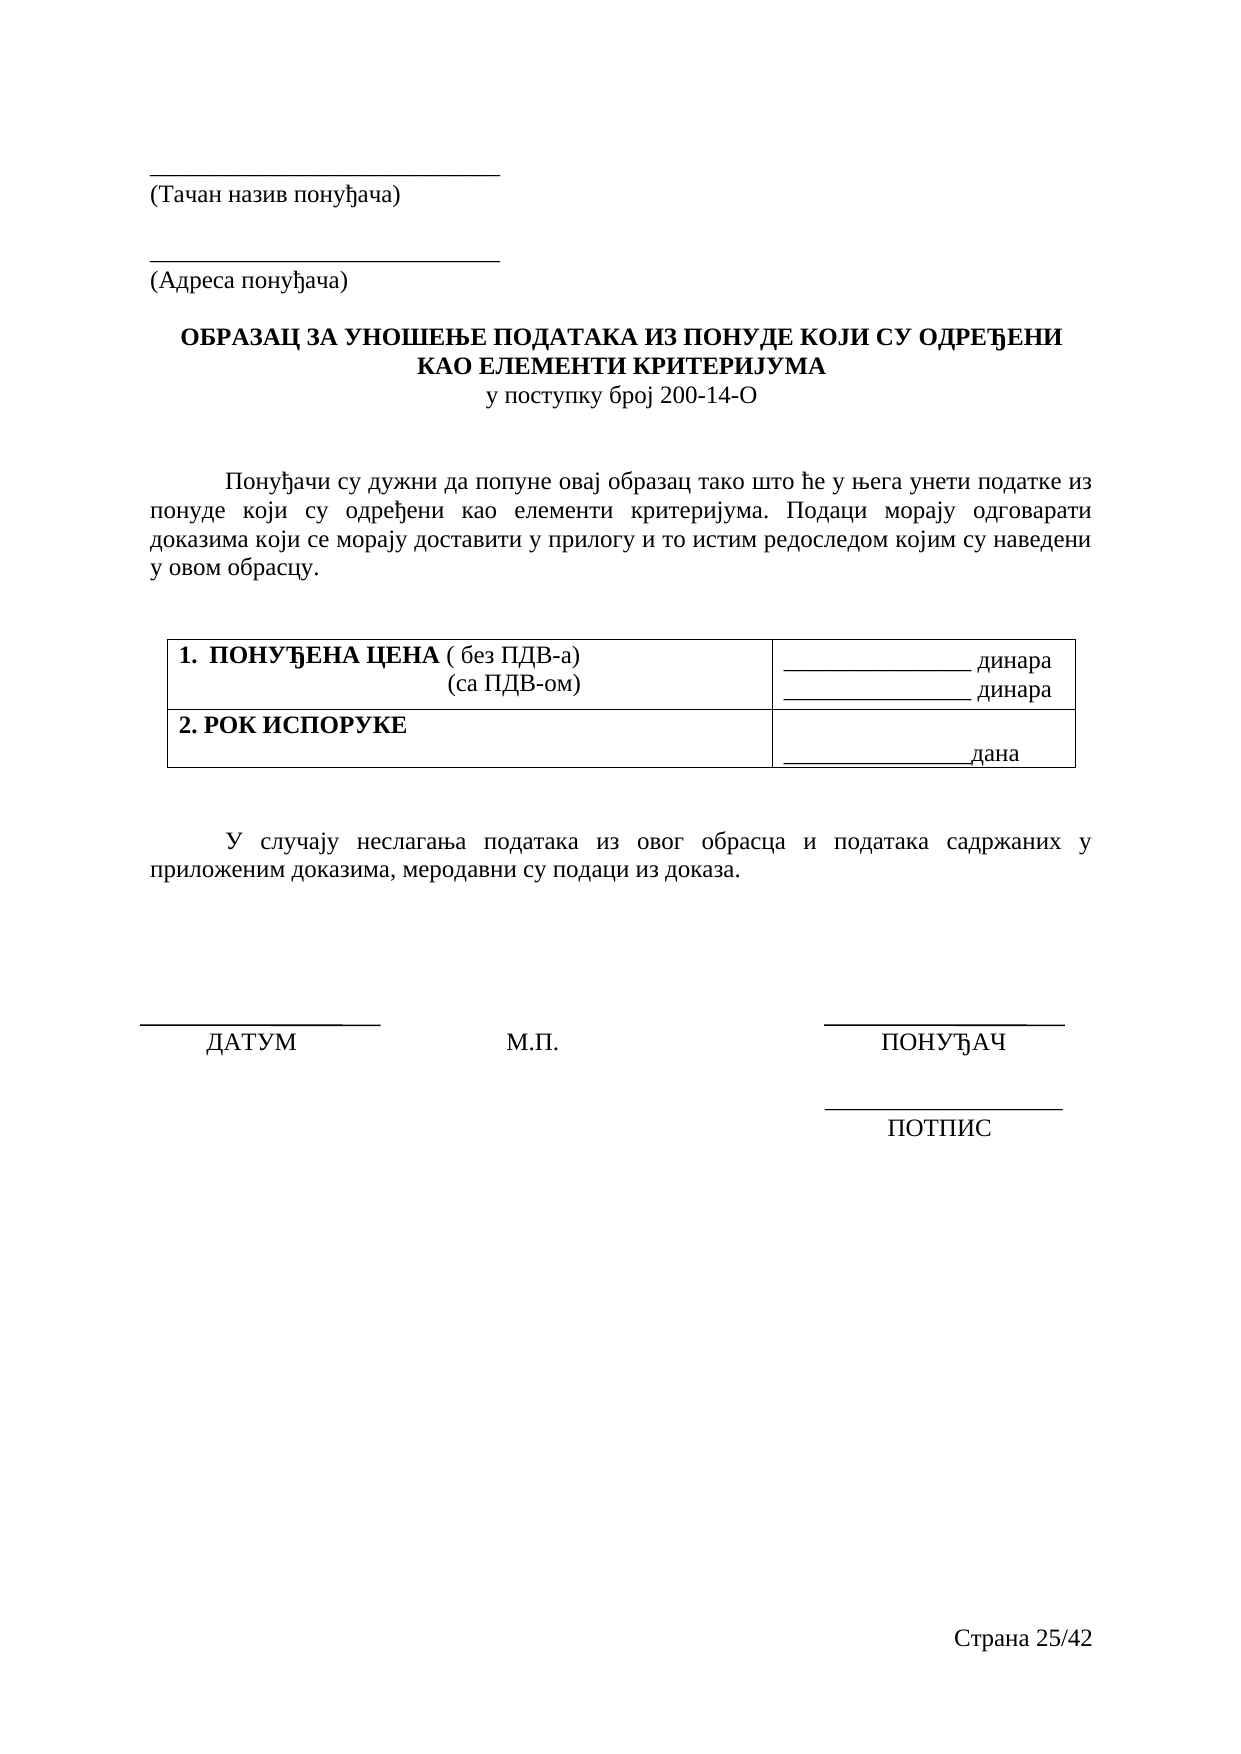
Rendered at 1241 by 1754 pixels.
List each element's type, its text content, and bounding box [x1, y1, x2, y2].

table_cell 2. РОК ИСПОРУКЕ [168, 710, 772, 767]
text ____________________________ [150, 150, 1093, 179]
table_header _______________ динара _______________ динара [773, 640, 1075, 709]
text ПОТПИС [150, 1113, 1093, 1142]
text Понуђачи су дужни да попуне овај образац тако што ће у њега унети податке из понуде који су одређени као елементи критеријума. Подаци морају одговарати доказима који се морају доставити у прилогу и то истим редоследом којим су наведени у овом обрасцу. [150, 466, 1093, 581]
table_cell _______________дана [773, 710, 1075, 767]
text (Тачан назив понуђача) [150, 179, 1093, 207]
text ДАТУМ М.П. ПОНУЂАЧ [150, 1027, 1093, 1056]
text (Адреса понуђача) [150, 265, 1093, 294]
text ___________________ [150, 1084, 1093, 1113]
text ____________________________ [150, 236, 1093, 265]
table_header ПОНУЂЕНА ЦЕНА ( без ПДВ-а) (са ПДВ-ом) [168, 640, 772, 709]
text у поступку број 200-14-О [150, 380, 1093, 409]
text У случају неслагања података из овог обрасца и података садржаних у приложеним доказима, меродавни су подаци из доказа. [150, 826, 1093, 883]
text ОБРАЗАЦ ЗА УНОШЕЊЕ ПОДАТАКА ИЗ ПОНУДЕ КОЈИ СУ ОДРЕЂЕНИ КАО ЕЛЕМЕНТИ КРИТЕРИЈУМА [150, 322, 1093, 380]
